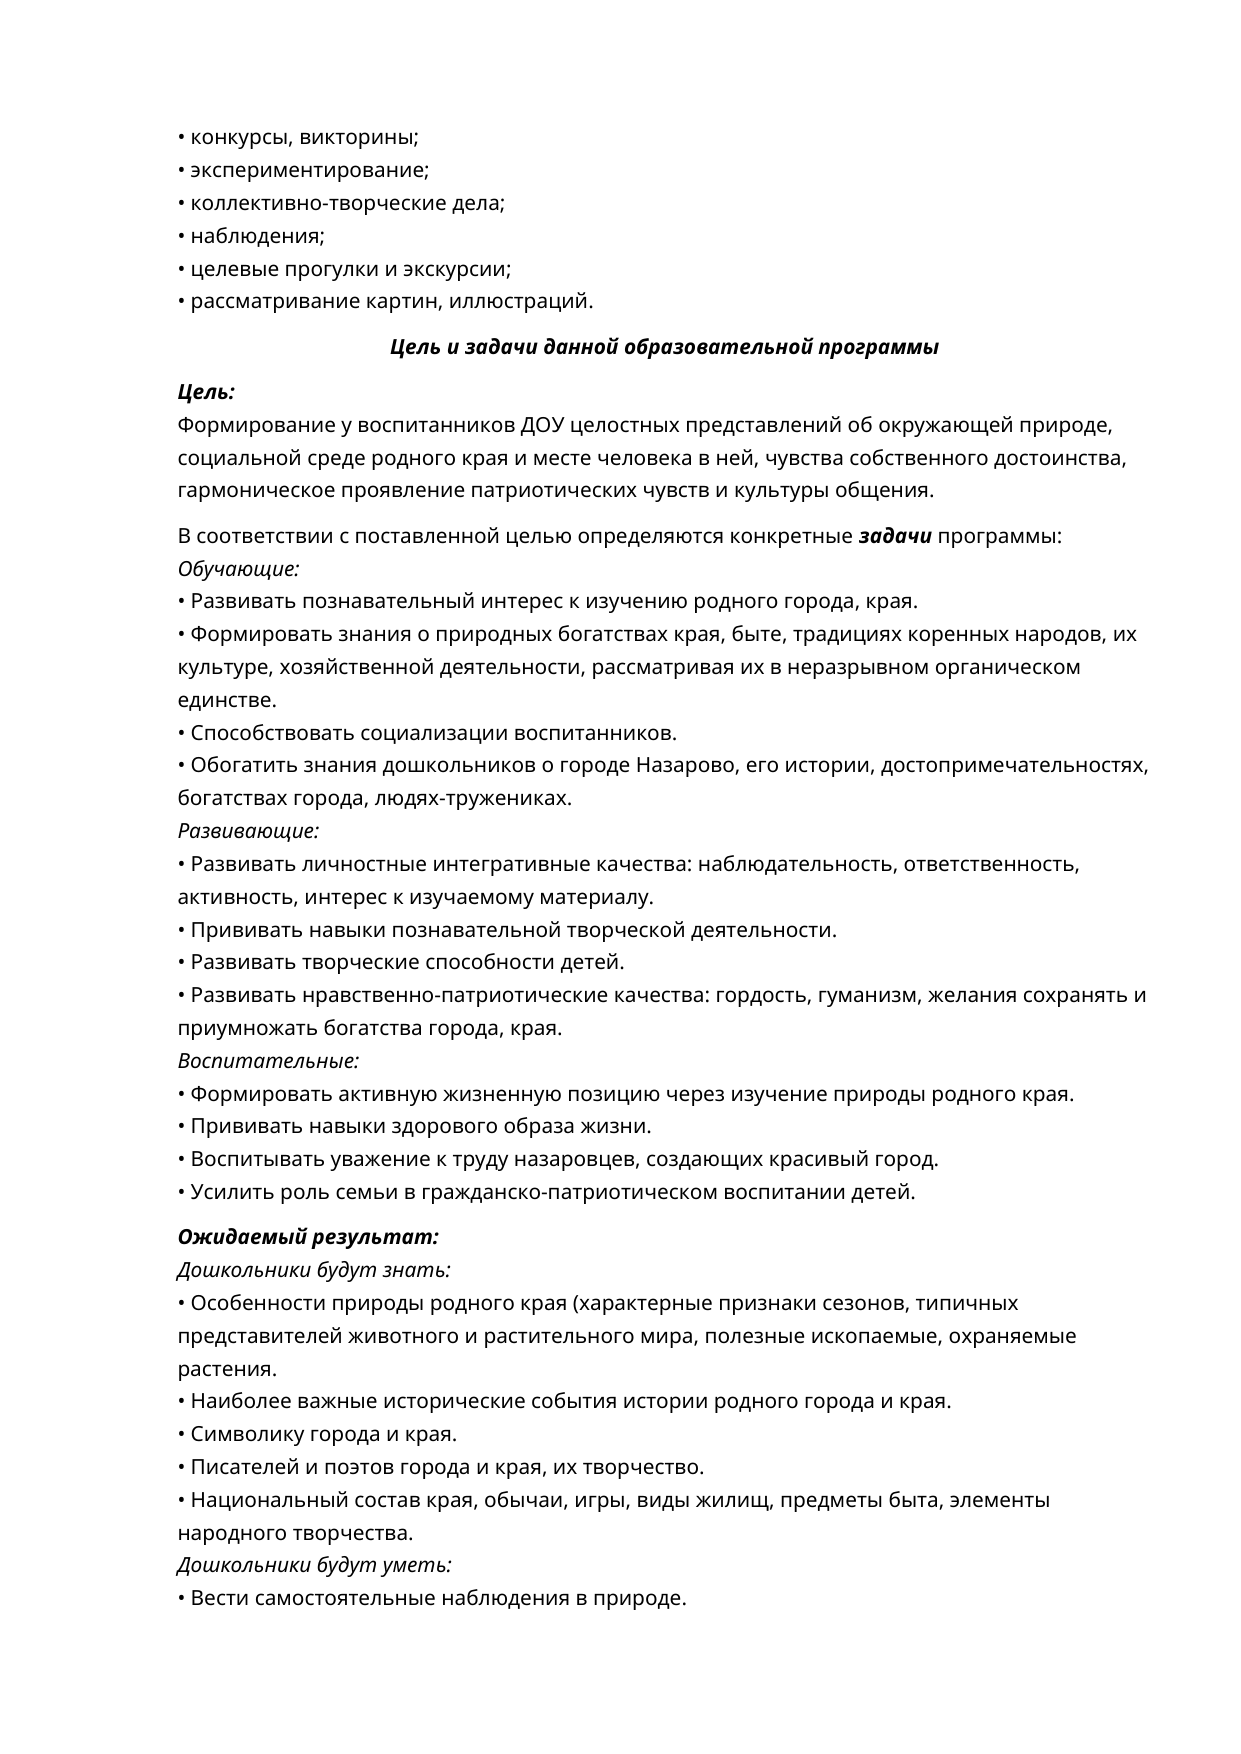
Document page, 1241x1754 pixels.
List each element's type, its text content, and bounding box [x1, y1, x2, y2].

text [177, 1218, 1152, 1612]
text Цель: Формирование у воспитанников ДОУ целостных представлений об окружающей природе, социальной среде родного края и месте человека в ней, чувства собственного достоинства, гармоническое проявление патриотических чувств и культуры общения. [177, 373, 1152, 504]
text В соответствии с поставленной целью определяются конкретные задачи программы: Обучающие: • Развивать познавательный интерес к изучению родного города, края. • Формировать знания о природных богатствах края, быте, традициях коренных народов, их культуре, хозяйственной деятельности, рассматривая их в неразрывном органическом единстве. • Способствовать социализации воспитанников. • Обогатить знания дошкольников о городе Назарово, его истории, достопримечательностях, богатствах города, людях-тружениках. Развивающие: • Развивать личностные интегративные качества: наблюдательность, ответственность, активность, интерес к изучаемому материалу. • Прививать навыки познавательной творческой деятельности. • Развивать творческие способности детей. • Развивать нравственно-патриотические качества: гордость, гуманизм, желания сохранять и приумножать богатства города, края. Воспитательные: • Формировать активную жизненную позицию через изучение природы родного края. • Прививать навыки здорового образа жизни. • Воспитывать уважение к труду назаровцев, создающих красивый город. • Усилить роль семьи в гражданско-патриотическом воспитании детей. [177, 517, 1152, 1206]
text Цель и задачи данной образовательной программы [177, 327, 1152, 360]
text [177, 118, 1152, 315]
